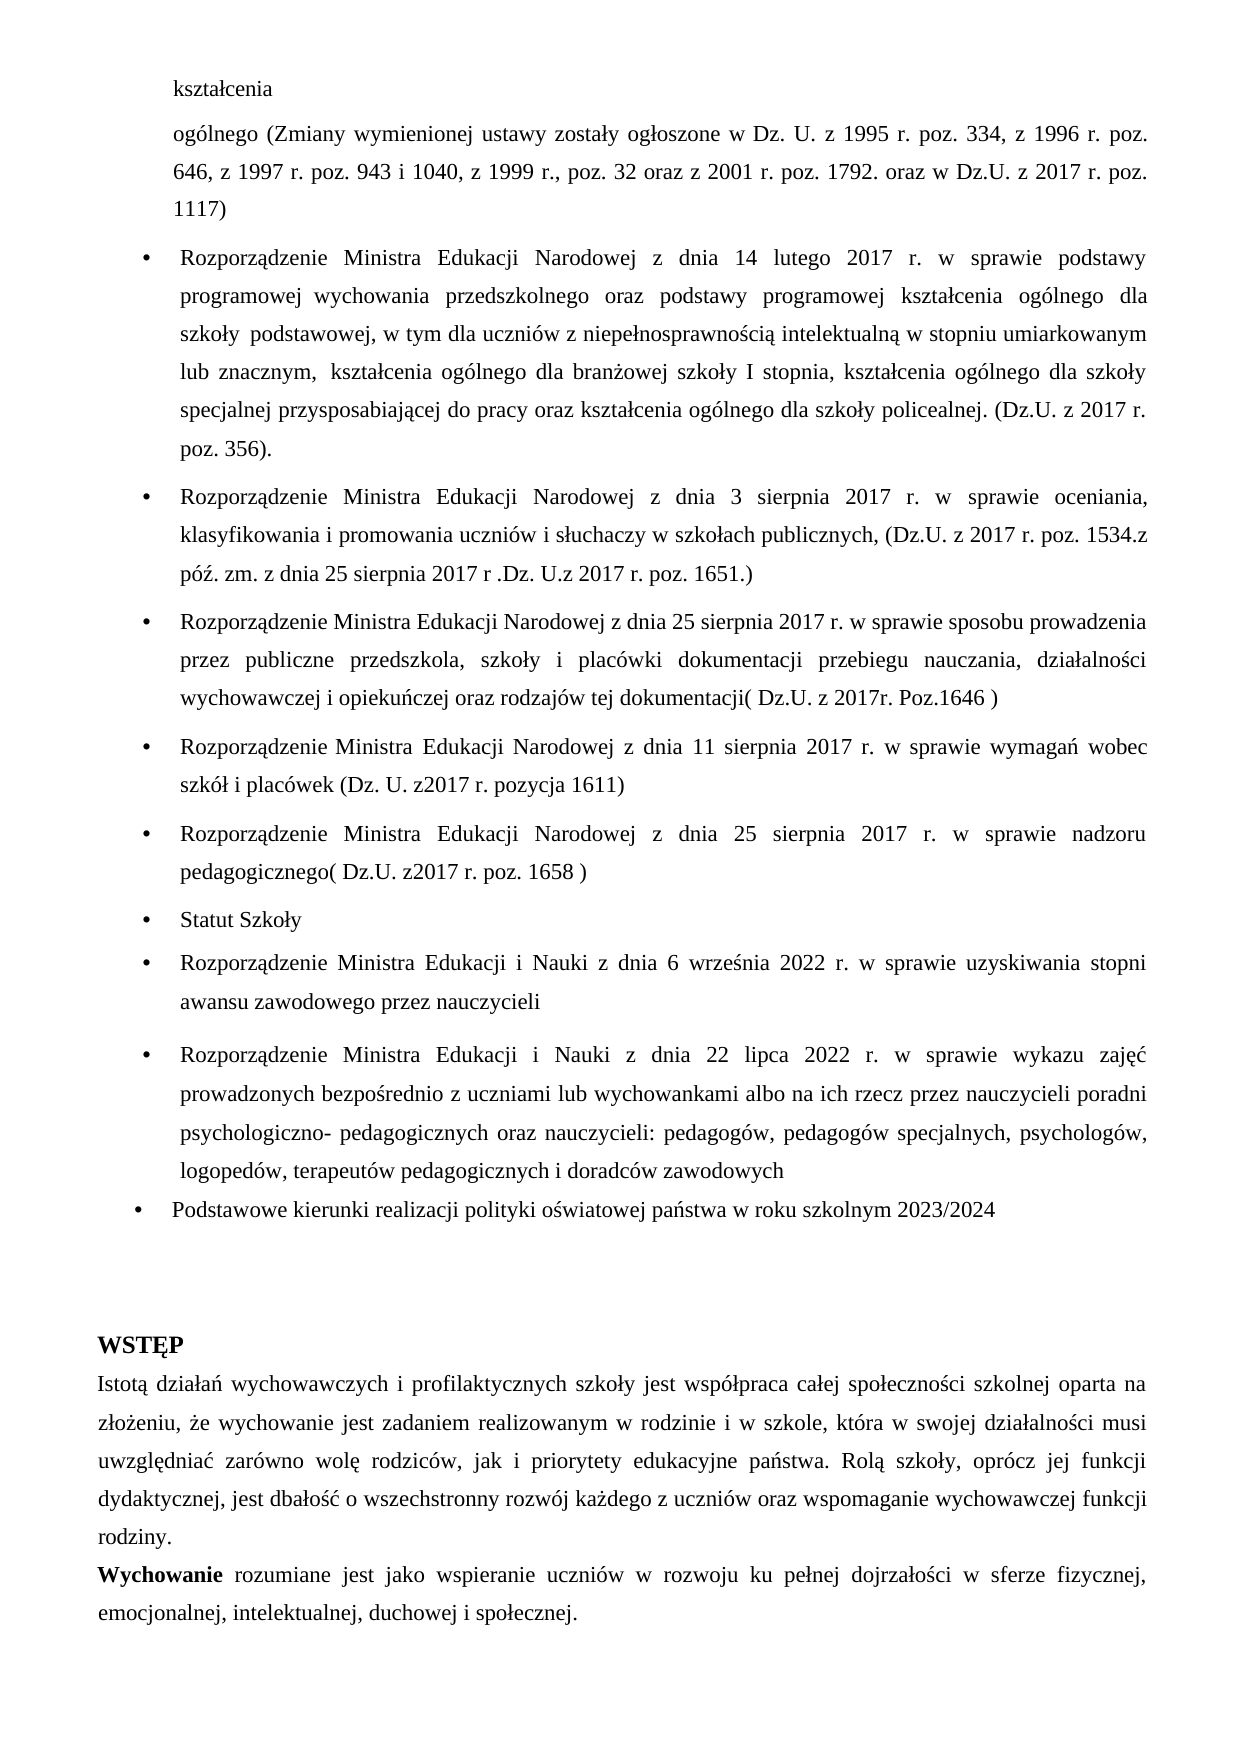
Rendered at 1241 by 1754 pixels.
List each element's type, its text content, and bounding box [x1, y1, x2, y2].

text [173, 75, 1148, 101]
text ogólnego (Zmiany wymienionej ustawy zostały ogłoszone w Dz. U. z 1995 r. poz. 334, z 1996 r. poz. 646, z 1997 r. poz. 943 i 1040, z 1999 r., poz. 32 oraz z 2001 r. poz. 1792. oraz w Dz.U. z 2017 r. poz. 1117) [173, 120, 1148, 222]
text WSTĘP [97, 1330, 1165, 1359]
text Istotą działań wychowawczych i profilaktycznych szkoły jest współpraca całej społeczności szkolnej oparta na złożeniu, że wychowanie jest zadaniem realizowanym w rodzinie i w szkole, która w swojej działalności musi uwzględniać zarówno wolę rodziców, jak i priorytety edukacyjne państwa. Rolą szkoły, oprócz jej funkcji dydaktycznej, jest dbałość o wszechstronny rozwój każdego z uczniów oraz wspomaganie wychowawczej funkcji rodziny. [97, 1370, 1148, 1549]
list Rozporządzenie Ministra Edukacji i Nauki z dnia 22 lipca 2022 r. w sprawie wykazu zajęć prowadzonych bezpośrednio z uczniami lub wychowankami albo na ich rzecz przez nauczycieli poradni psychologiczno- pedagogicznych oraz nauczycieli: pedagogów, pedagogów specjalnych, psychologów, logopedów, terapeutów pedagogicznych i doradców zawodowych [142, 1041, 1148, 1184]
list Podstawowe kierunki realizacji polityki oświatowej państwa w roku szkolnym 2023/2024 [134, 1196, 1165, 1222]
list Rozporządzenie Ministra Edukacji i Nauki z dnia 6 września 2022 r. w sprawie uzyskiwania stopni awansu zawodowego przez nauczycieli [142, 949, 1148, 1014]
text Wychowanie rozumiane jest jako wspieranie uczniów w rozwoju ku pełnej dojrzałości w sferze fizycznej, emocjonalnej, intelektualnej, duchowej i społecznej. [97, 1561, 1148, 1626]
list Rozporządzenie Ministra Edukacji Narodowej z dnia 25 sierpnia 2017 r. w sprawie sposobu prowadzenia przez publiczne przedszkola, szkoły i placówki dokumentacji przebiegu nauczania, działalności wychowawczej i opiekuńczej oraz rodzajów tej dokumentacji( Dz.U. z 2017r. Poz.1646 ) [142, 608, 1148, 711]
list Rozporządzenie Ministra Edukacji Narodowej z dnia 3 sierpnia 2017 r. w sprawie oceniania, klasyfikowania i promowania uczniów i słuchaczy w szkołach publicznych, (Dz.U. z 2017 r. poz. 1534.z póź. zm. z dnia 25 sierpnia 2017 r .Dz. U.z 2017 r. poz. 1651.) [142, 483, 1148, 586]
list Statut Szkoły [142, 906, 1165, 933]
list Rozporządzenie Ministra Edukacji Narodowej z dnia 25 sierpnia 2017 r. w sprawie nadzoru pedagogicznego( Dz.U. z2017 r. poz. 1658 ) [142, 819, 1148, 884]
list Rozporządzenie Ministra Edukacji Narodowej z dnia 11 sierpnia 2017 r. w sprawie wymagań wobec szkół i placówek (Dz. U. z2017 r. pozycja 1611) [142, 733, 1148, 797]
list Rozporządzenie Ministra Edukacji Narodowej z dnia 14 lutego 2017 r. w sprawie podstawy programowej wychowania przedszkolnego oraz podstawy programowej kształcenia ogólnego dla szkoły podstawowej, w tym dla uczniów z niepełnosprawnością intelektualną w stopniu umiarkowanym lub znacznym, kształcenia ogólnego dla branżowej szkoły I stopnia, kształcenia ogólnego dla szkoły specjalnej przysposabiającej do pracy oraz kształcenia ogólnego dla szkoły policealnej. (Dz.U. z 2017 r. poz. 356). [142, 244, 1148, 461]
